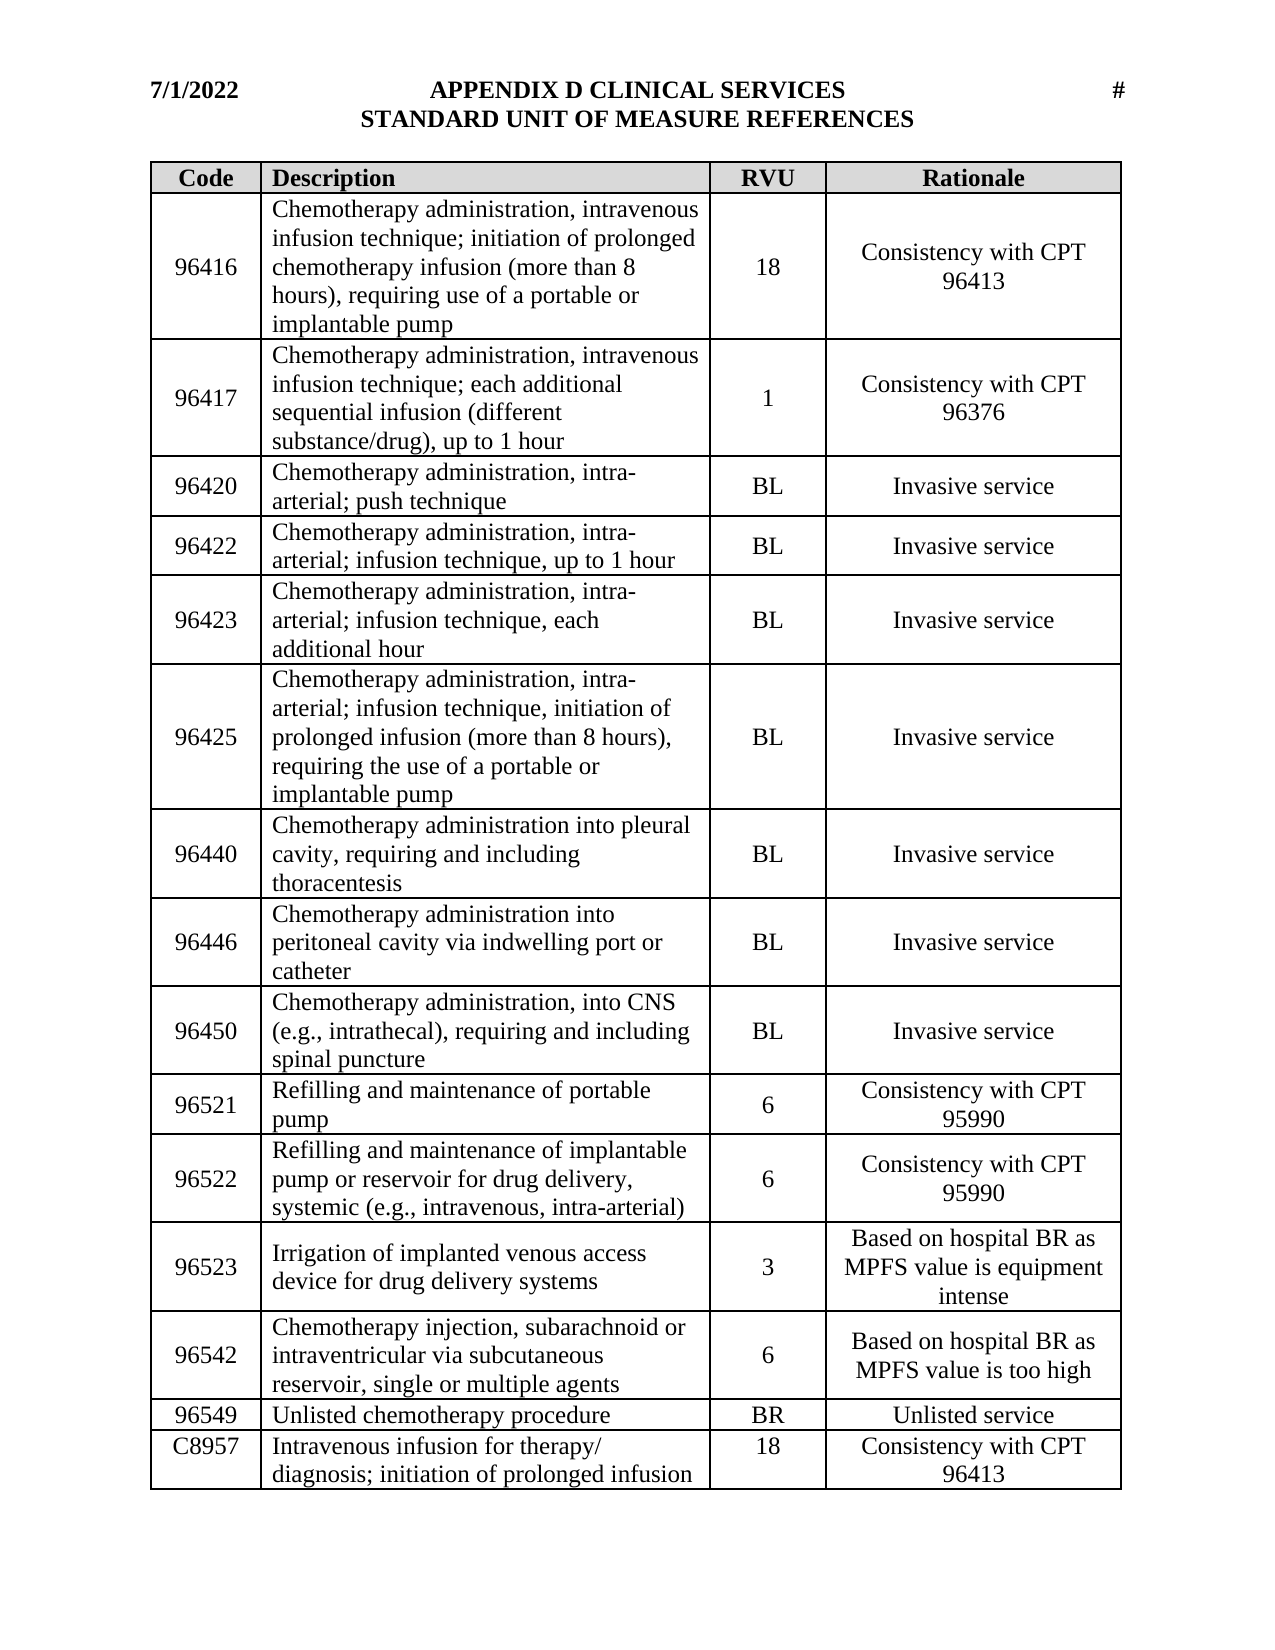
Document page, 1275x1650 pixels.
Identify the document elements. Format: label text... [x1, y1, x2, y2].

table_cell BL [711, 987, 825, 1073]
table_cell 6 [711, 1075, 825, 1133]
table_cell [262, 1431, 709, 1488]
table_cell BL [711, 899, 825, 985]
table_cell 18 [711, 1431, 825, 1488]
table_cell 96523 [152, 1223, 260, 1309]
table_cell Unlisted service [827, 1400, 1120, 1429]
table_cell Irrigation of implanted venous access device for drug delivery systems [262, 1223, 709, 1309]
table_cell Invasive service [827, 517, 1120, 574]
table_cell 96417 [152, 340, 260, 455]
table_cell 96542 [152, 1312, 260, 1398]
table_cell 96521 [152, 1075, 260, 1133]
table_cell Consistency with CPT 95990 [827, 1075, 1120, 1133]
table_cell BL [711, 810, 825, 897]
table_cell Chemotherapy administration into pleural cavity, requiring and including thoracentesis [262, 810, 709, 897]
table_cell Invasive service [827, 810, 1120, 897]
table_cell Consistency with CPT 96413 [827, 1431, 1120, 1488]
table_cell Chemotherapy administration into peritoneal cavity via indwelling port or catheter [262, 899, 709, 985]
table_cell 1 [711, 340, 825, 455]
table_cell Based on hospital BR as MPFS value is equipment intense [827, 1223, 1120, 1309]
table_cell BL [711, 576, 825, 662]
table_cell Chemotherapy administration, into CNS (e.g., intrathecal), requiring and including spinal puncture [262, 987, 709, 1073]
table_cell Invasive service [827, 987, 1120, 1073]
table_cell Chemotherapy administration, intravenous infusion technique; each additional sequential infusion (different substance/drug), up to 1 hour [262, 340, 709, 455]
table_cell Chemotherapy administration, intra-arterial; infusion technique, up to 1 hour [262, 517, 709, 574]
table_header Rationale [827, 163, 1120, 192]
table_cell C8957 [152, 1431, 260, 1488]
table_cell Invasive service [827, 665, 1120, 808]
table_cell 3 [711, 1223, 825, 1309]
table_cell 96446 [152, 899, 260, 985]
table_cell Chemotherapy administration, intravenous infusion technique; initiation of prolonged chemotherapy infusion (more than 8 hours), requiring use of a portable or implantable pump [262, 194, 709, 338]
table_cell 96416 [152, 194, 260, 338]
table_cell BL [711, 517, 825, 574]
table_cell Chemotherapy administration, intra-arterial; infusion technique, each additional hour [262, 576, 709, 662]
table_cell Consistency with CPT 96413 [827, 194, 1120, 338]
table_cell BL [711, 457, 825, 514]
table_cell Chemotherapy administration, intra-arterial; infusion technique, initiation of prolonged infusion (more than 8 hours), requiring the use of a portable or implantable pump [262, 665, 709, 808]
table_cell 96522 [152, 1135, 260, 1221]
table_cell Based on hospital BR as MPFS value is too high [827, 1312, 1120, 1398]
table_cell BR [711, 1400, 825, 1429]
table_cell 96440 [152, 810, 260, 897]
table_header RVU [711, 163, 825, 192]
table_cell Unlisted chemotherapy procedure [262, 1400, 709, 1429]
table_cell Refilling and maintenance of portable pump [262, 1075, 709, 1133]
table_cell 6 [711, 1135, 825, 1221]
table_cell Invasive service [827, 899, 1120, 985]
table_header Description [262, 163, 709, 192]
table_cell 96423 [152, 576, 260, 662]
table_cell 96450 [152, 987, 260, 1073]
table_cell 96420 [152, 457, 260, 514]
table_cell Chemotherapy administration, intra-arterial; push technique [262, 457, 709, 514]
table_header Code [152, 163, 260, 192]
table_cell 96549 [152, 1400, 260, 1429]
table_cell BL [711, 665, 825, 808]
table_cell Chemotherapy injection, subarachnoid or intraventricular via subcutaneous reservoir, single or multiple agents [262, 1312, 709, 1398]
table_cell 96425 [152, 665, 260, 808]
table_cell Invasive service [827, 457, 1120, 514]
table_cell Invasive service [827, 576, 1120, 662]
table_cell Refilling and maintenance of implantable pump or reservoir for drug delivery, systemic (e.g., intravenous, intra-arterial) [262, 1135, 709, 1221]
table_cell Consistency with CPT 96376 [827, 340, 1120, 455]
table_cell 6 [711, 1312, 825, 1398]
table_cell Consistency with CPT 95990 [827, 1135, 1120, 1221]
table_cell 96422 [152, 517, 260, 574]
table_cell 18 [711, 194, 825, 338]
